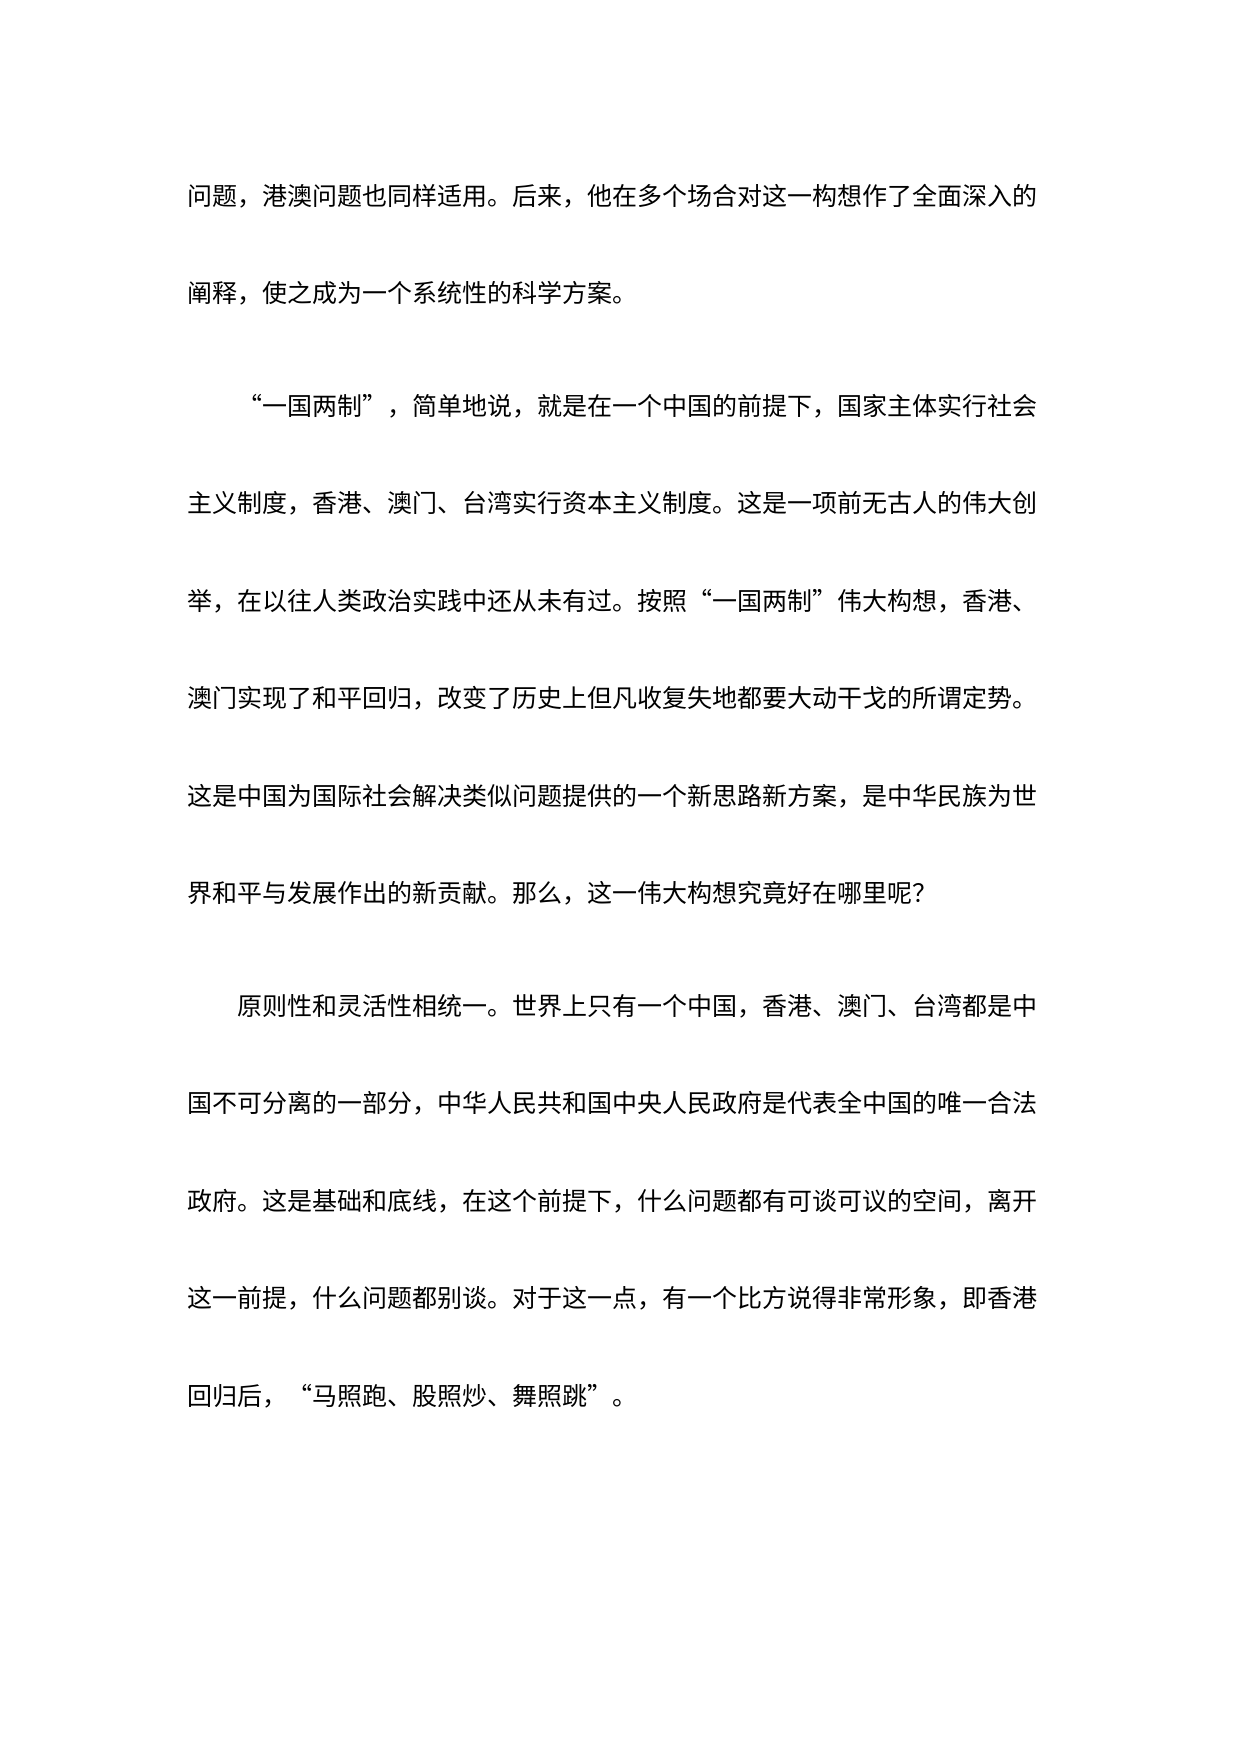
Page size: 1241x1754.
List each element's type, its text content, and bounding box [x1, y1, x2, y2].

text “一国两制”，简单地说，就是在一个中国的前提下，国家主体实行社会主义制度，香港、澳门、台湾实行资本主义制度。这是一项前无古人的伟大创举，在以往人类政治实践中还从未有过。按照“一国两制”伟大构想，香港、澳门实现了和平回归，改变了历史上但凡收复失地都要大动干戈的所谓定势。这是中国为国际社会解决类似问题提供的一个新思路新方案，是中华民族为世界和平与发展作出的新贡献。那么，这一伟大构想究竟好在哪里呢？ [187, 372, 1053, 924]
text 原则性和灵活性相统一。世界上只有一个中国，香港、澳门、台湾都是中国不可分离的一部分，中华人民共和国中央人民政府是代表全中国的唯一合法政府。这是基础和底线，在这个前提下，什么问题都有可谈可议的空间，离开这一前提，什么问题都别谈。对于这一点，有一个比方说得非常形象，即香港回归后，“马照跑、股照炒、舞照跳”。 [187, 972, 1053, 1427]
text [187, 162, 1053, 324]
